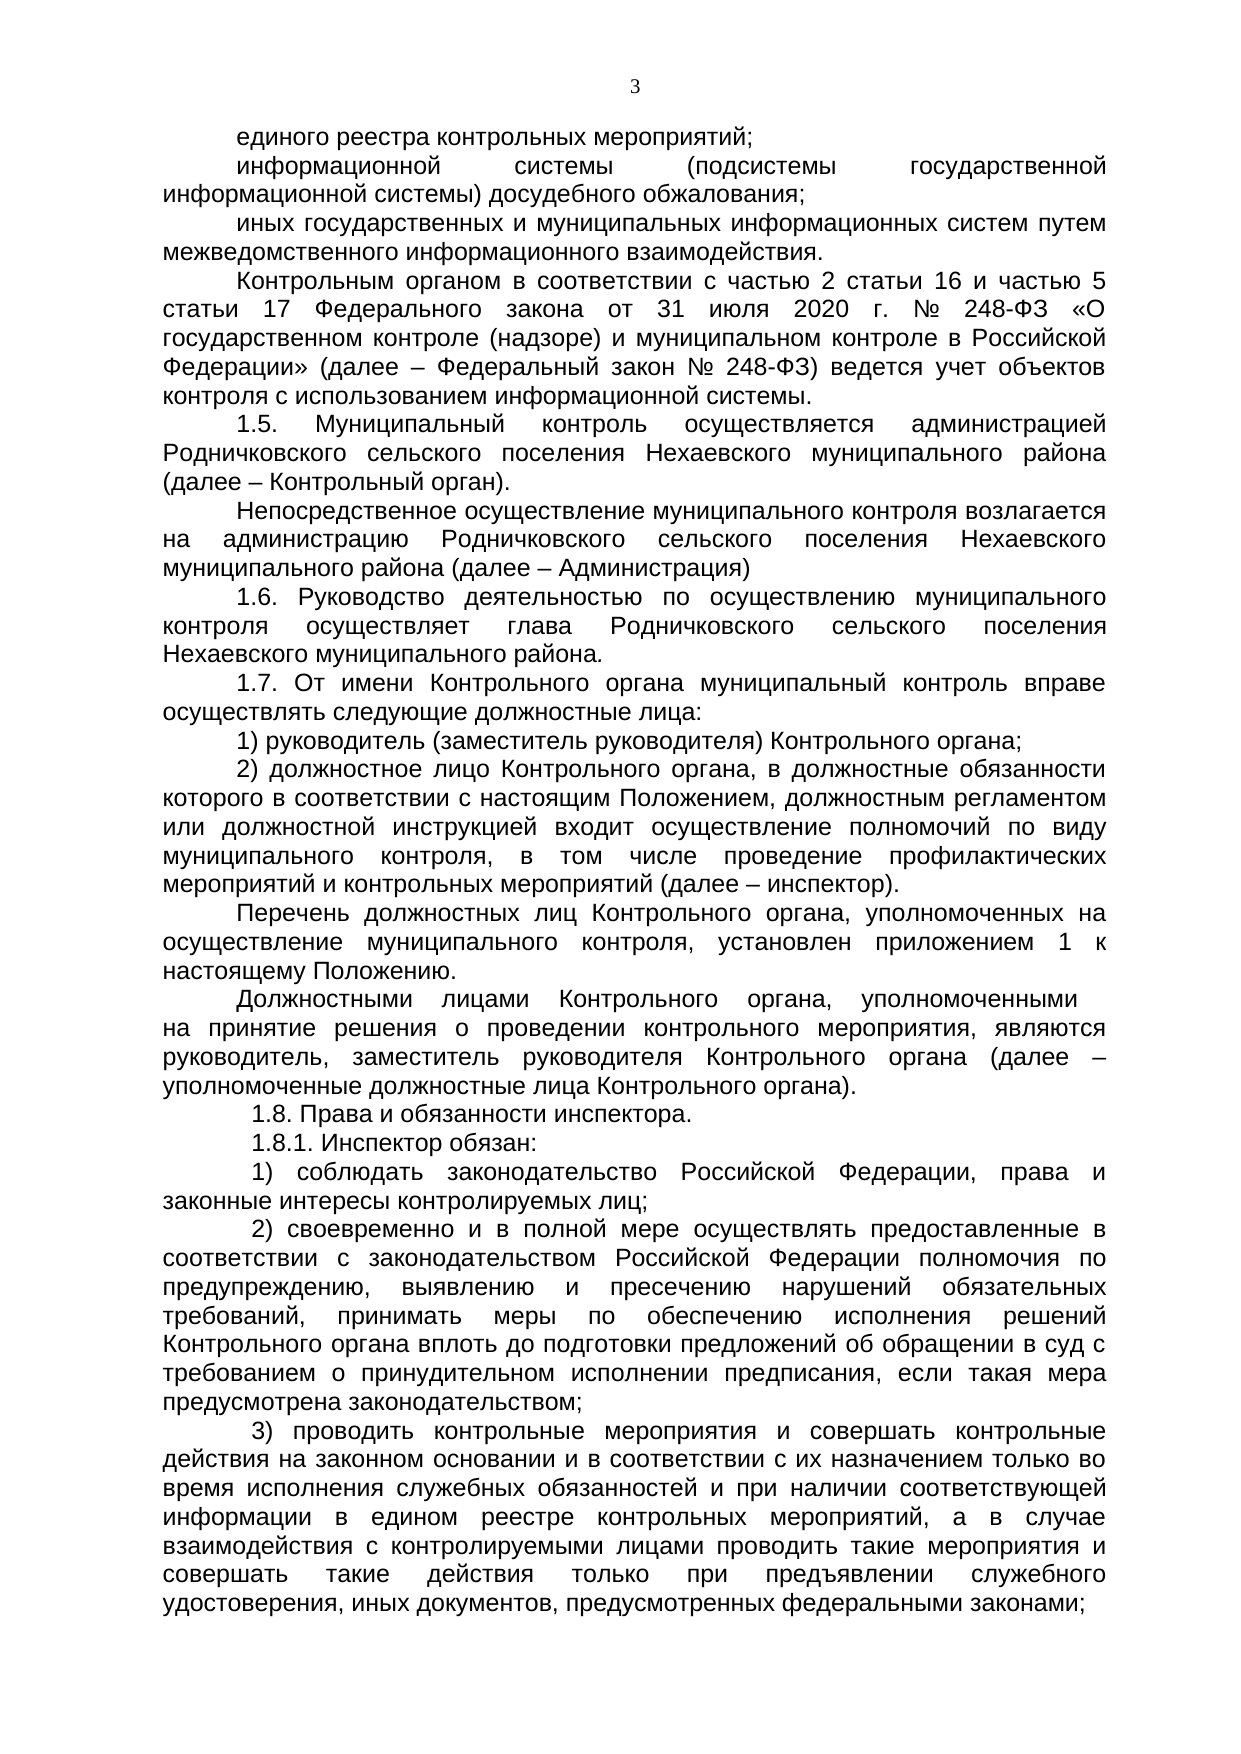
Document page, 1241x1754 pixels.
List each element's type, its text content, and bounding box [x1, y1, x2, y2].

text Должностными лицами Контрольного органа, уполномоченными на принятие решения о проведении контрольного мероприятия, являются руководитель, заместитель руководителя Контрольного органа (далее – уполномоченные должностные лица Контрольного органа). [162, 984, 1107, 1099]
text 2) должностное лицо Контрольного органа, в должностные обязанности которого в соответствии с настоящим Положением, должностным регламентом или должностной инструкцией входит осуществление полномочий по виду муниципального контроля, в том числе проведение профилактических мероприятий и контрольных мероприятий (далее – инспектор). [162, 754, 1107, 898]
list 1.7. От имени Контрольного органа муниципальный контроль вправе осуществлять следующие должностные лица: [162, 668, 1107, 726]
list 1.8.1. Инспектор обязан: [162, 1128, 1107, 1157]
text Перечень должностных лиц Контрольного органа, уполномоченных на осуществление муниципального контроля, установлен приложением 1 к настоящему Положению. [162, 898, 1107, 984]
list 1) соблюдать законодательство Российской Федерации, права и законные интересы контролируемых лиц; [162, 1157, 1107, 1214]
list 1.8. Права и обязанности инспектора. [162, 1099, 1107, 1128]
list 1.6. Руководство деятельностью по осуществлению муниципального контроля осуществляет глава Родничковского сельского поселения Нехаевского муниципального района. [162, 582, 1107, 668]
text единого реестра контрольных мероприятий; [162, 122, 1107, 151]
text информационной системы (подсистемы государственной информационной системы) досудебного обжалования; [162, 151, 1107, 208]
text Контрольным органом в соответствии с частью 2 статьи 16 и частью 5 статьи 17 Федерального закона от 31 июля 2020 г. № 248-ФЗ «О государственном контроле (надзоре) и муниципальном контроле в Российской Федерации» (далее – Федеральный закон № 248-ФЗ) ведется учет объектов контроля с использованием информационной системы. [162, 266, 1107, 409]
text 1) руководитель (заместитель руководителя) Контрольного органа; [162, 726, 1107, 754]
list 1.5. Муниципальный контроль осуществляется администрацией Родничковского сельского поселения Нехаевского муниципального района (далее – Контрольный орган). [162, 409, 1107, 496]
list 2) своевременно и в полной мере осуществлять предоставленные в соответствии с законодательством Российской Федерации полномочия по предупреждению, выявлению и пресечению нарушений обязательных требований, принимать меры по обеспечению исполнения решений Контрольного органа вплоть до подготовки предложений об обращении в суд с требованием о принудительном исполнении предписания, если такая мера предусмотрена законодательством; [162, 1214, 1107, 1416]
list 3) проводить контрольные мероприятия и совершать контрольные действия на законном основании и в соответствии с их назначением только во время исполнения служебных обязанностей и при наличии соответствующей информации в едином реестре контрольных мероприятий, а в случае взаимодействия с контролируемыми лицами проводить такие мероприятия и совершать такие действия только при предъявлении служебного удостоверения, иных документов, предусмотренных федеральными законами; [162, 1416, 1107, 1617]
text иных государственных и муниципальных информационных систем путем межведомственного информационного взаимодействия. [162, 208, 1107, 266]
list Непосредственное осуществление муниципального контроля возлагается на администрацию Родничковского сельского поселения Нехаевского муниципального района (далее – Администрация) [162, 496, 1107, 582]
